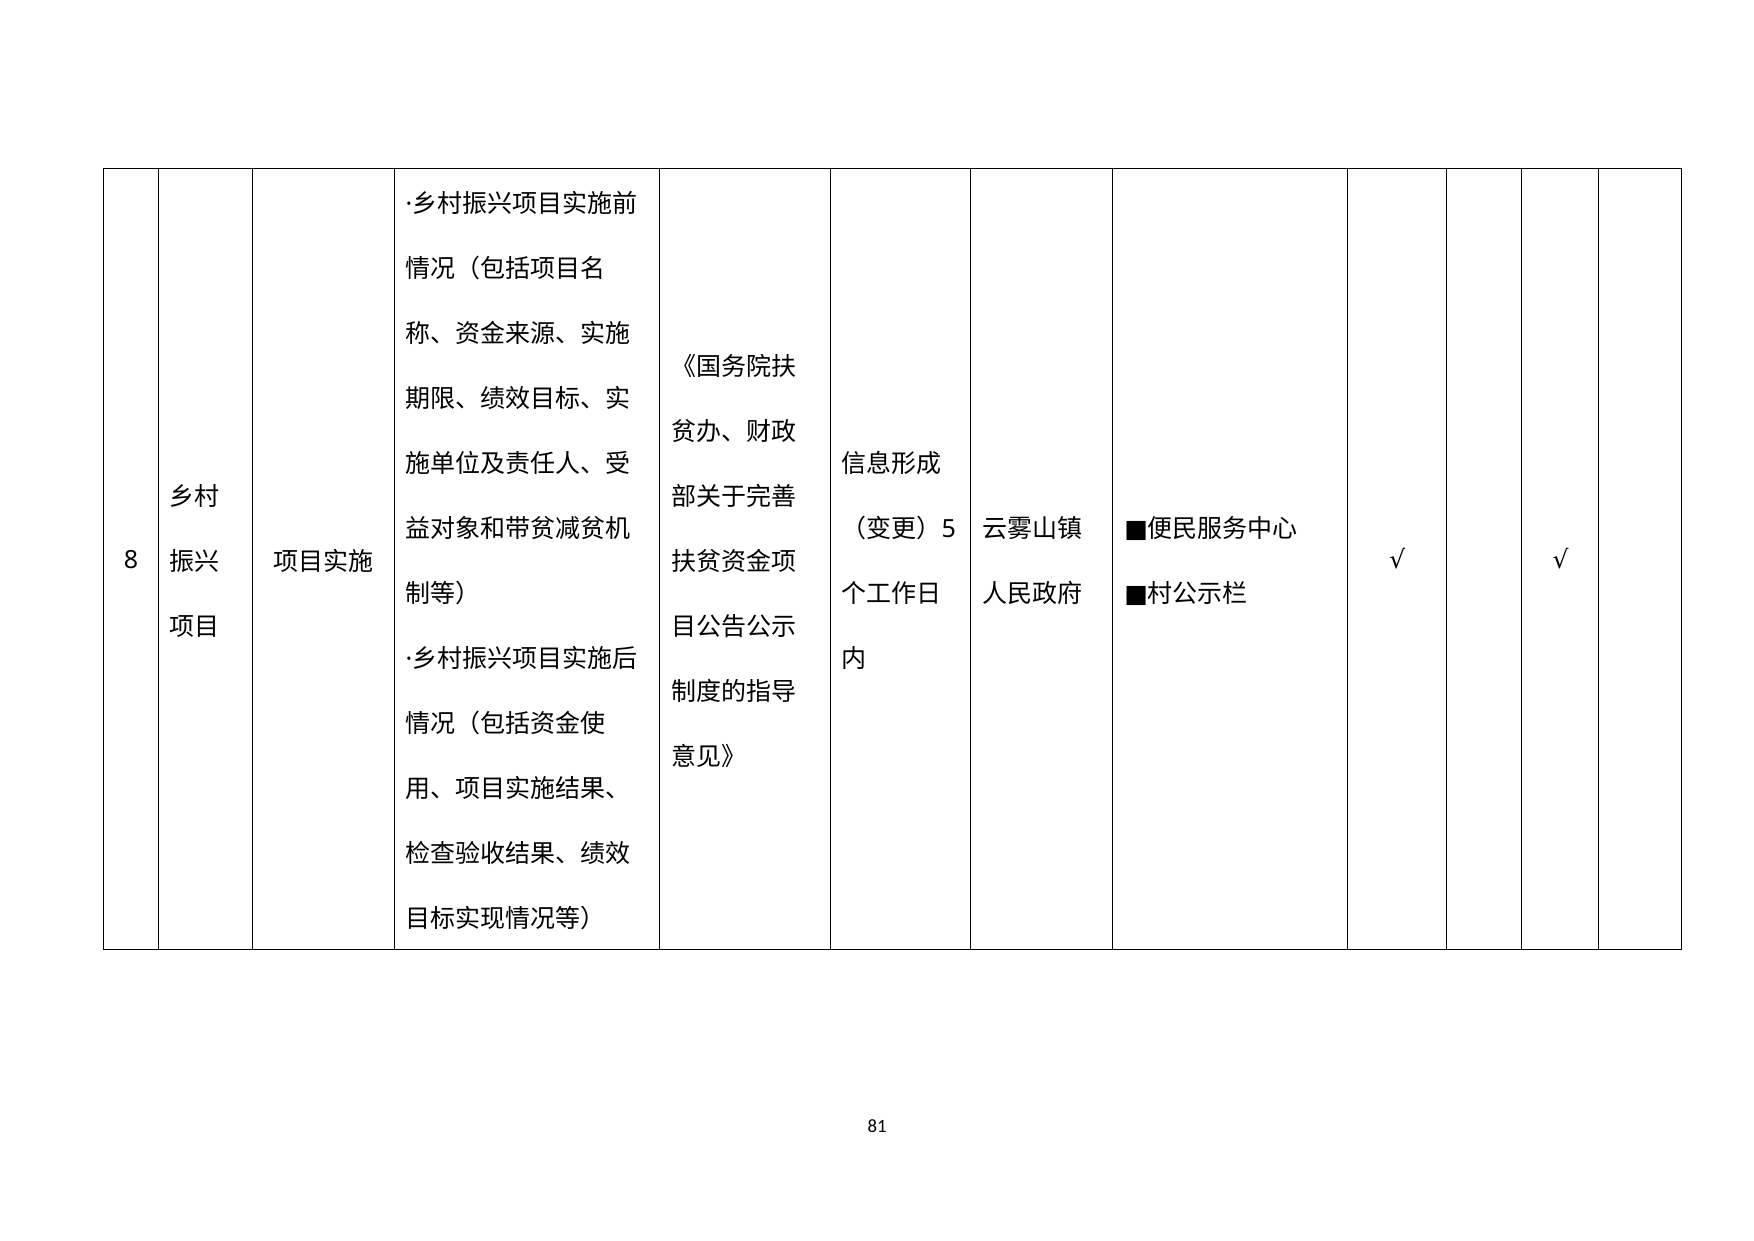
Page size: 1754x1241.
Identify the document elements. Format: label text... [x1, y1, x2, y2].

table_cell √ [1348, 169, 1446, 949]
table_cell 信息形成（变更）5个工作日内 [831, 169, 970, 949]
table_cell ·乡村振兴项目实施前情况（包括项目名称、资金来源、实施期限、绩效目标、实施单位及责任人、受益对象和带贫减贫机制等） ·乡村振兴项目实施后情况（包括资金使用、项目实施结果、检查验收结果、绩效目标实现情况等） [395, 169, 659, 949]
table_cell 项目实施 [253, 169, 394, 949]
table_cell 云雾山镇人民政府 [971, 169, 1112, 949]
table_cell 8 [104, 169, 158, 949]
table_cell 乡村振兴项目 [159, 169, 252, 949]
table_cell 《国务院扶贫办、财政部关于完善扶贫资金项目公告公示制度的指导意见》 [660, 169, 830, 949]
table_cell ■便民服务中心 ■村公示栏 [1113, 169, 1347, 949]
table_cell [1447, 169, 1521, 949]
table_cell √ [1522, 169, 1598, 949]
table_cell [1599, 169, 1681, 949]
